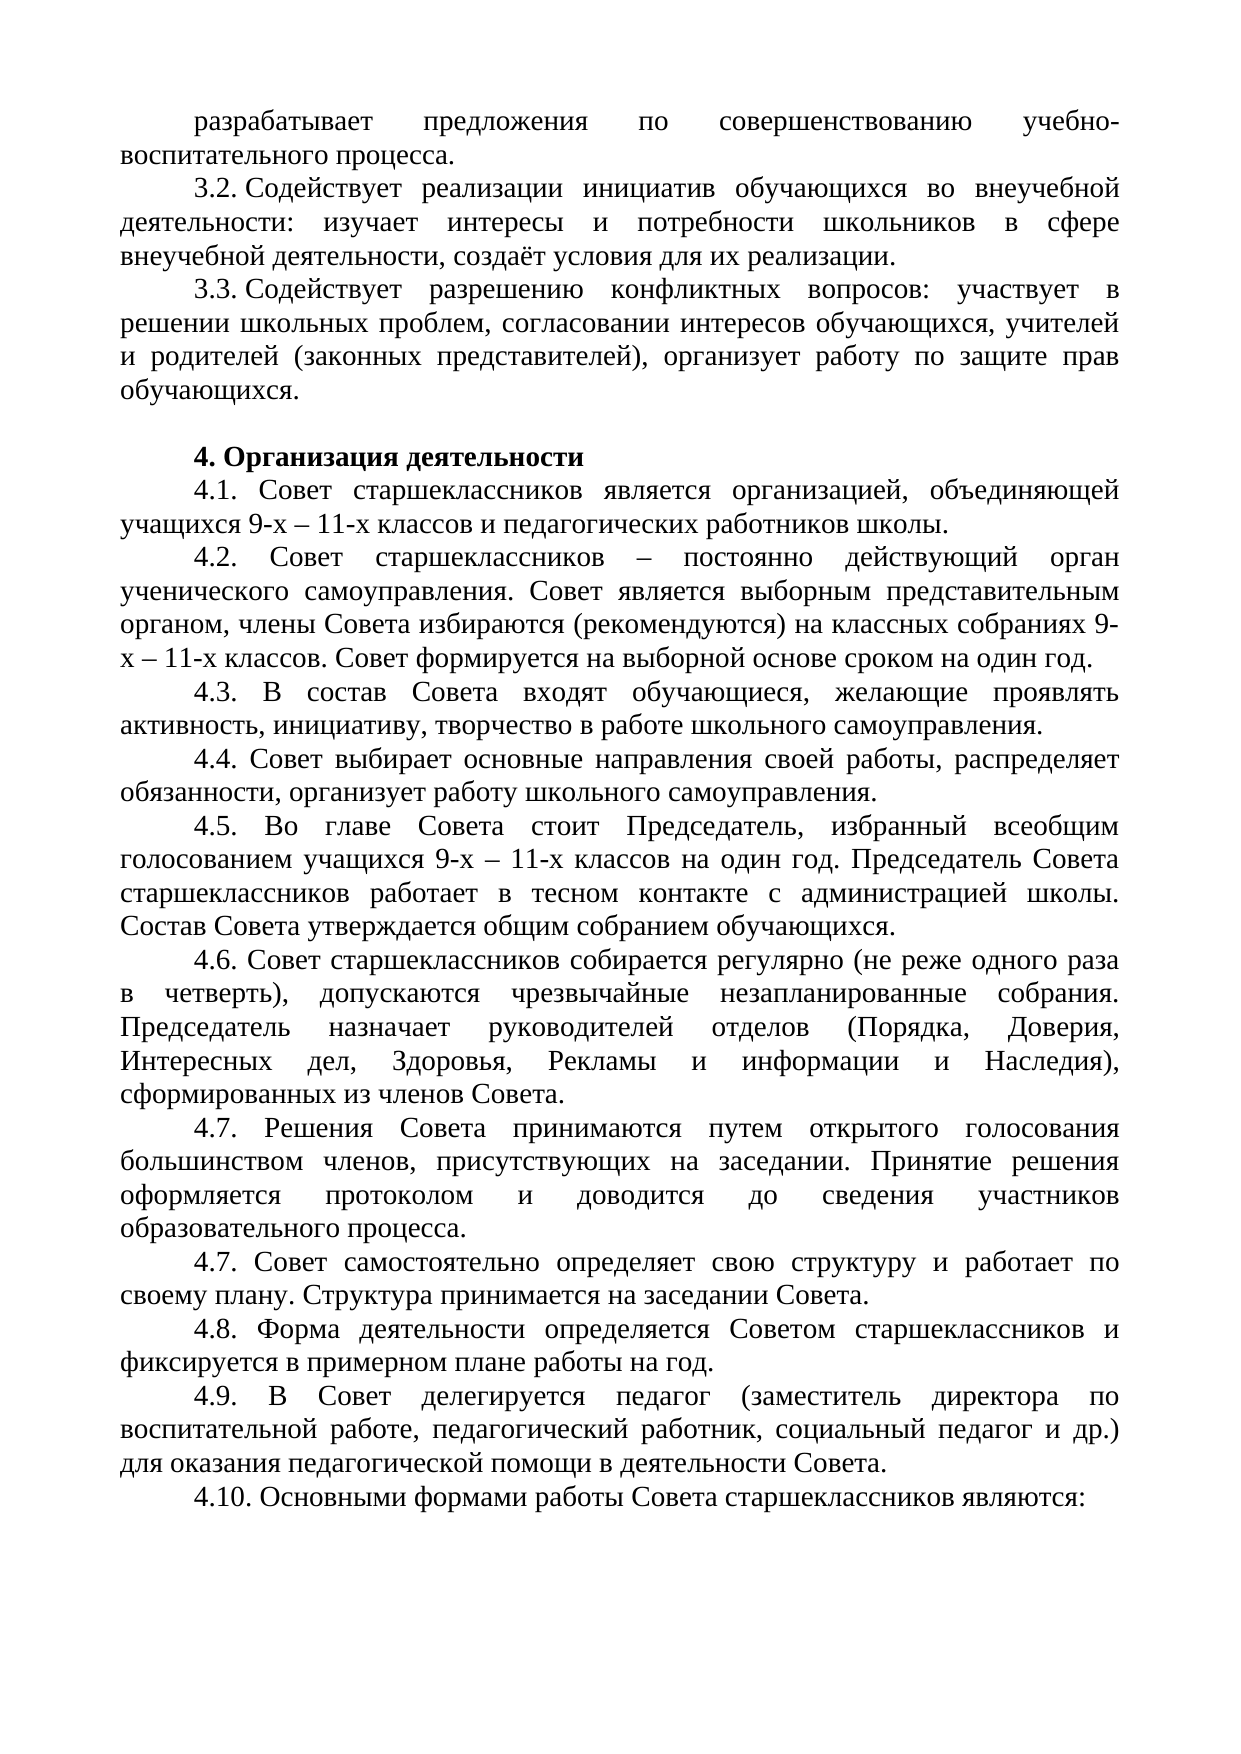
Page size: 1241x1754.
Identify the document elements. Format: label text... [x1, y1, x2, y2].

text 4.10. Основными формами работы Совета старшеклассников являются: [120, 1479, 1120, 1512]
text 4.9. В Совет делегируется педагог (заместитель директора по воспитательной работе, педагогический работник, социальный педагог и др.) для оказания педагогической помощи в деятельности Совета. [120, 1378, 1120, 1479]
text 4.1. Совет старшеклассников является организацией, объединяющей учащихся 9-х – 11-х классов и педагогических работников школы. [120, 472, 1120, 539]
text 4.8. Форма деятельности определяется Советом старшеклассников и фиксируется в примерном плане работы на год. [120, 1311, 1120, 1378]
text 4.5. Во главе Cовета стоит Председатель, избранный всеобщим голосованием учащихся 9-х – 11-х классов на один год. Председатель Совета старшеклассников работает в тесном контакте с администрацией школы. Состав Совета утверждается общим собранием обучающихся. [120, 808, 1120, 942]
text 4. Организация деятельности [120, 439, 1120, 472]
text 3.2. Содействует реализации инициатив обучающихся во внеучебной деятельности: изучает интересы и потребности школьников в сфере внеучебной деятельности, создаёт условия для их реализации. [120, 171, 1120, 271]
text разрабатывает предложения по совершенствованию учебно-воспитательного процесса. [120, 103, 1120, 171]
text 4.4. Совет выбирает основные направления своей работы, распределяет обязанности, организует работу школьного самоуправления. [120, 741, 1120, 808]
text 4.7. Решения Совета принимаются путем открытого голосования большинством членов, присутствующих на заседании. Принятие решения оформляется протоколом и доводится до сведения участников образовательного процесса. [120, 1110, 1120, 1244]
text 4.3. В состав Совета входят обучающиеся, желающие проявлять активность, инициативу, творчество в работе школьного самоуправления. [120, 674, 1120, 741]
text 4.6. Совет старшеклассников собирается регулярно (не реже одного раза в четверть), допускаются чрезвычайные незапланированные собрания. Председатель назначает руководителей отделов (Порядка, Доверия, Интересных дел, Здоровья, Рекламы и информации и Наследия), сформированных из членов Совета. [120, 942, 1120, 1110]
text 4.7. Совет самостоятельно определяет свою структуру и работает по своему плану. Структура принимается на заседании Совета. [120, 1244, 1120, 1311]
text 3.3. Содействует разрешению конфликтных вопросов: участвует в решении школьных проблем, согласовании интересов обучающихся, учителей и родителей (законных представителей), организует работу по защите прав обучающихся. [120, 271, 1120, 405]
text 4.2. Совет старшеклассников – постоянно действующий орган ученического самоуправления. Совет является выборным представительным органом, члены Совета избираются (рекомендуются) на классных собраниях 9-х – 11-х классов. Совет формируется на выборной основе сроком на один год. [120, 539, 1120, 674]
